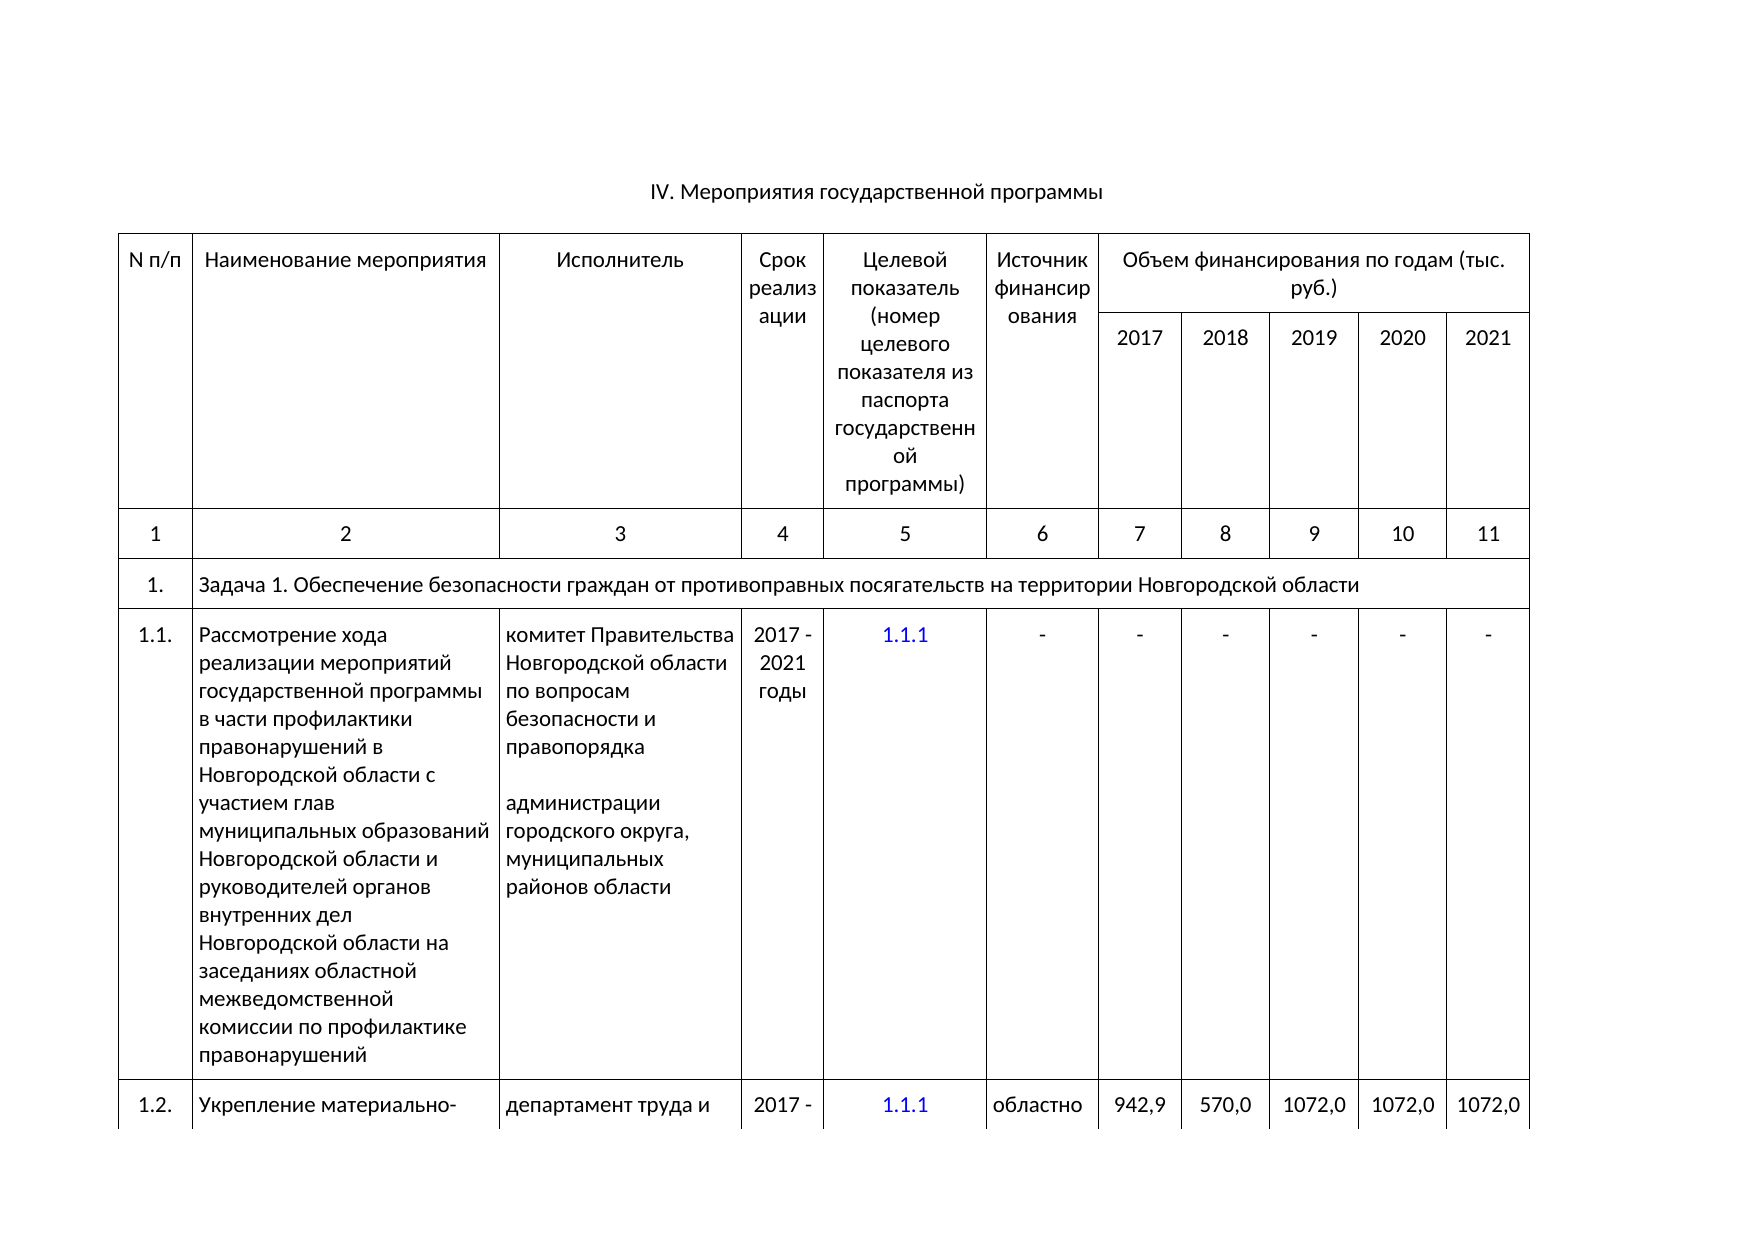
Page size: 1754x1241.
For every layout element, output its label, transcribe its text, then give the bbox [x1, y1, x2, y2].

table_cell областной бюджет [987, 1080, 1098, 1129]
table_header Срок реализации [742, 234, 823, 508]
table_header Исполнитель [500, 234, 741, 508]
table_cell 3 [500, 509, 741, 558]
table_cell 1072,0 [1270, 1080, 1358, 1129]
table_header N п/п [119, 234, 192, 508]
table_cell 1.1.1 [824, 609, 986, 1079]
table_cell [500, 1080, 741, 1129]
table_cell 2 [193, 509, 499, 558]
table_cell 2019 [1270, 313, 1358, 508]
table_header Наименование мероприятия [193, 234, 499, 508]
table_cell 9 [1270, 509, 1358, 558]
text IV. Мероприятия государственной программы [118, 177, 1636, 205]
table_cell - [987, 609, 1098, 1079]
table_cell 2017 [1099, 313, 1181, 508]
table_cell 7 [1099, 509, 1181, 558]
table_header Объем финансирования по годам (тыс. руб.) [1099, 234, 1529, 312]
table_cell Рассмотрение хода реализации мероприятий государственной программы в части профилактики правонарушений в Новгородской области с участием глав муниципальных образований Новгородской области и руководителей органов внутренних дел Новгородской области на заседаниях областной межведомственной комиссии по профилактике правонарушений [193, 609, 499, 1079]
table_cell 1.2. [119, 1080, 192, 1129]
table_cell 2018 [1182, 313, 1269, 508]
table_cell - [1447, 609, 1529, 1079]
table_cell 1.1.1 [824, 1080, 986, 1129]
table_cell 1 [119, 509, 192, 558]
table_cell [193, 1080, 499, 1129]
table_cell 6 [987, 509, 1098, 558]
table_cell Задача 1. Обеспечение безопасности граждан от противоправных посягательств на территории Новгородской области [193, 559, 1529, 608]
table_cell 2021 [1447, 313, 1529, 508]
table_cell 11 [1447, 509, 1529, 558]
table_cell 1072,0 [1447, 1080, 1529, 1129]
table_cell - [1270, 609, 1358, 1079]
table_cell 570,0 [1182, 1080, 1269, 1129]
table_header Источник финансирования [987, 234, 1098, 508]
table_cell 942,9 [1099, 1080, 1181, 1129]
table_header Целевой показатель (номер целевого показателя из паспорта государственной программы) [824, 234, 986, 508]
table_cell 10 [1359, 509, 1446, 558]
table_cell комитет Правительства Новгородской области по вопросам безопасности и правопорядка администрации городского округа, муниципальных районов области [500, 609, 741, 1079]
table_cell - [1099, 609, 1181, 1079]
table_cell 8 [1182, 509, 1269, 558]
table_cell - [1359, 609, 1446, 1079]
table_cell 2020 [1359, 313, 1446, 508]
table_cell - [1182, 609, 1269, 1079]
table_cell 5 [824, 509, 986, 558]
table_cell 1.1. [119, 609, 192, 1079]
table_cell 2017 - 2021 годы [742, 609, 823, 1079]
table_cell 1. [119, 559, 192, 608]
table_cell 2017 - 2021 годы [742, 1080, 823, 1129]
table_cell 4 [742, 509, 823, 558]
table_cell 1072,0 [1359, 1080, 1446, 1129]
